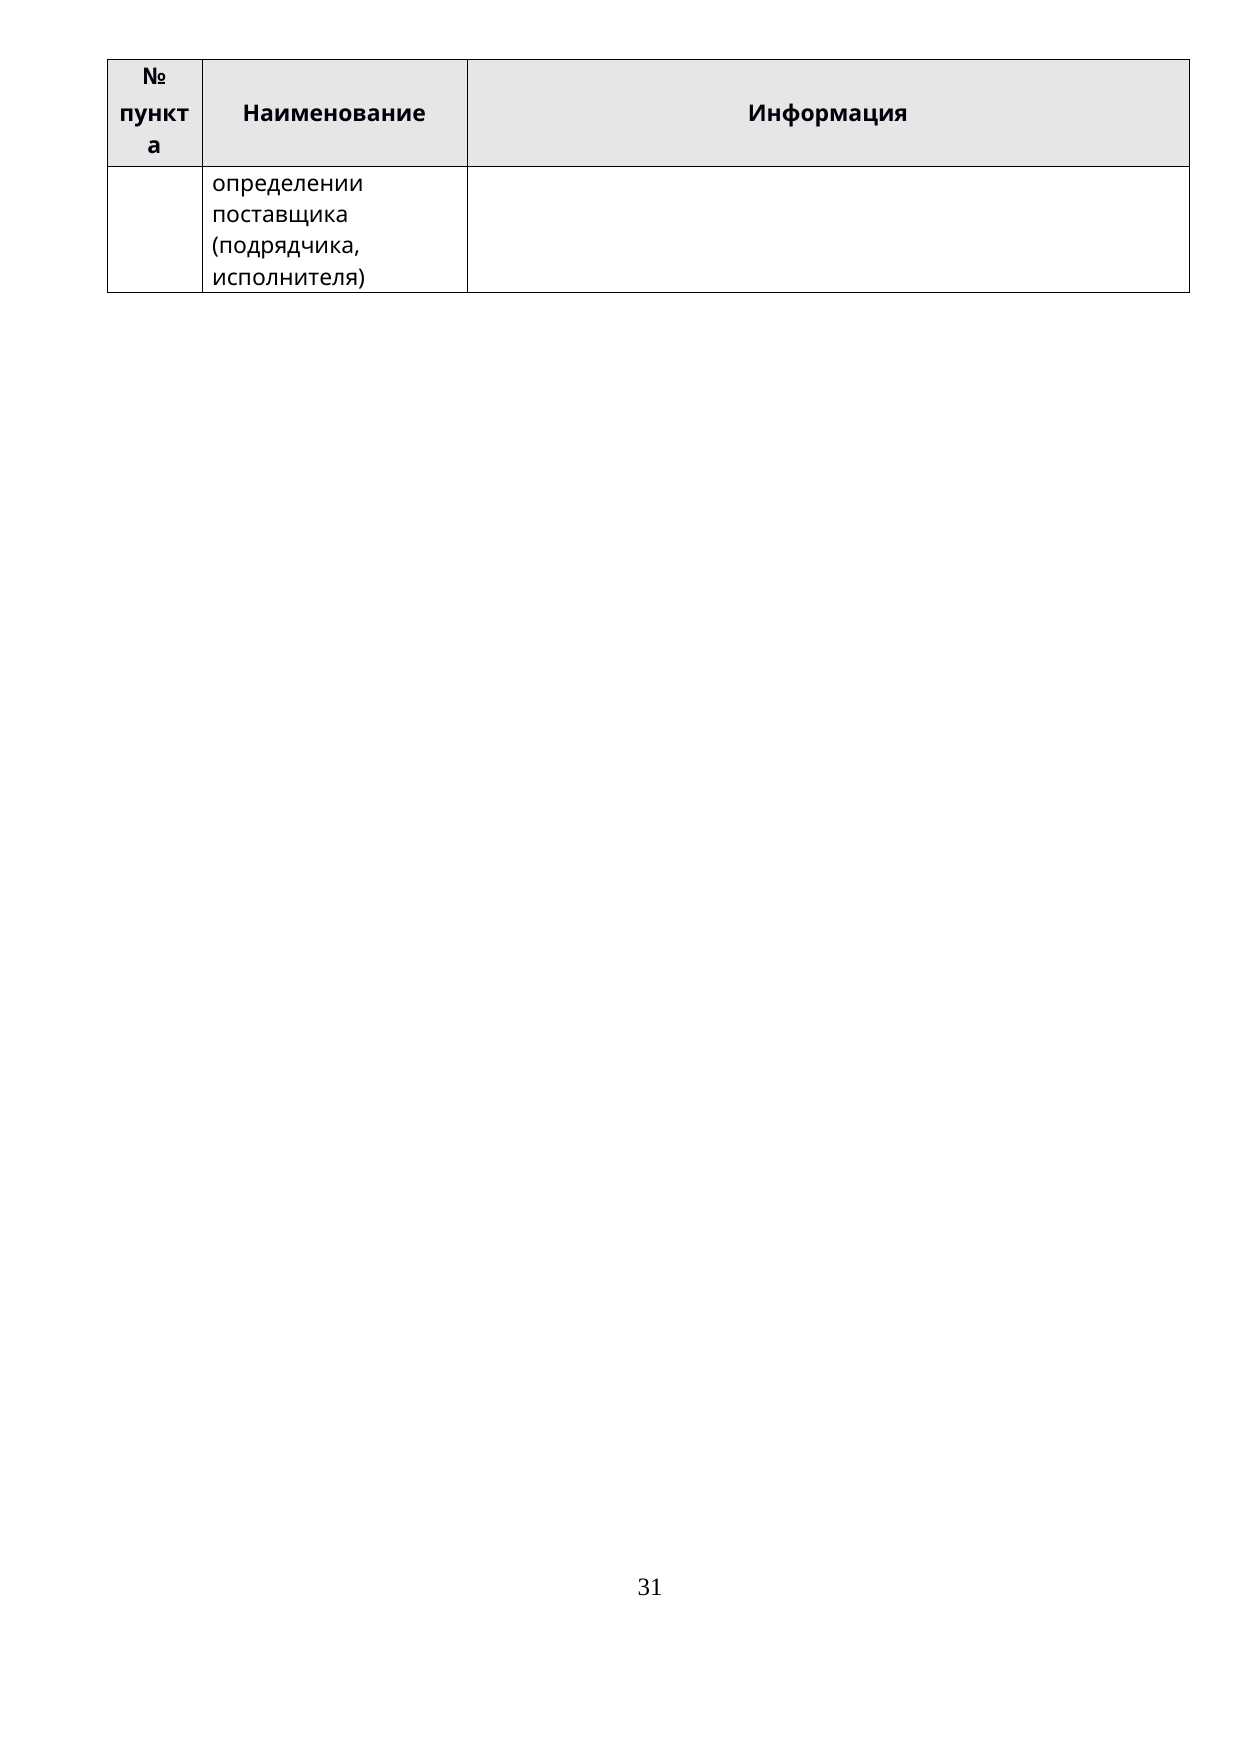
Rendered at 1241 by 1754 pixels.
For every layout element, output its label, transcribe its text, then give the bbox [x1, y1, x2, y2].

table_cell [468, 167, 1189, 292]
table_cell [203, 167, 467, 292]
table_header Информация [468, 60, 1189, 166]
table_header № пункта [108, 60, 202, 166]
table_cell [108, 167, 202, 292]
table_header Наименование [203, 60, 467, 166]
